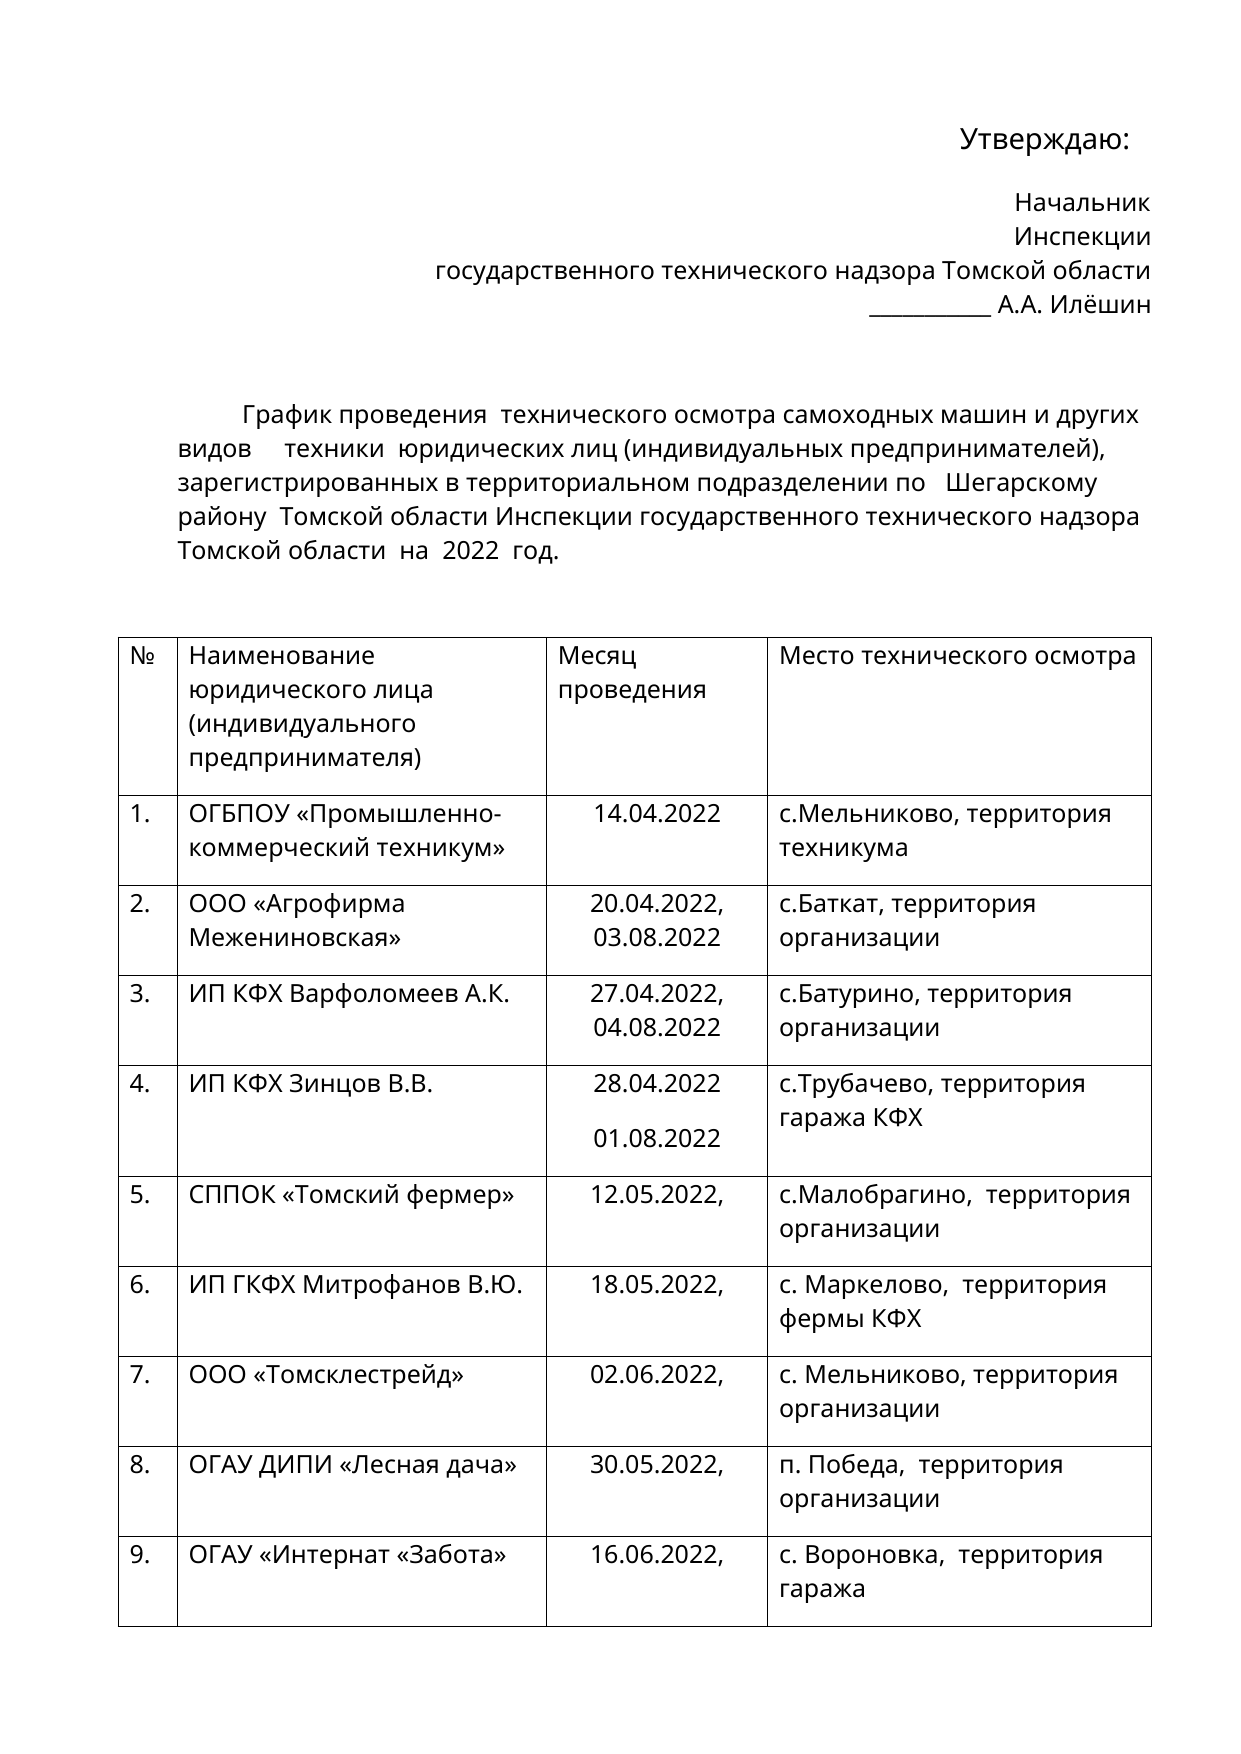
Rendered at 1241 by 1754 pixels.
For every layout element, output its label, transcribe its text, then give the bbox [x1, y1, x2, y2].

text Утверждаю: [177, 118, 1152, 158]
table_cell 12.05.2022, [547, 1177, 767, 1266]
text Начальник Инспекции государственного технического надзора Томской области ___________ А.А. Илёшин [177, 184, 1152, 321]
table_header № [119, 638, 177, 795]
table_cell с.Мельниково, территория техникума [768, 796, 1151, 885]
table_cell с. Мельниково, территория организации [768, 1357, 1151, 1446]
table_cell СППОК «Томский фермер» [178, 1177, 546, 1266]
table_cell ИП ГКФХ Митрофанов В.Ю. [178, 1267, 546, 1356]
table_cell п. Победа, территория организации [768, 1447, 1151, 1536]
table_cell ООО «Агрофирма Межениновская» [178, 886, 546, 975]
table_cell 20.04.2022, 03.08.2022 [547, 886, 767, 975]
table_cell 4. [119, 1066, 177, 1176]
table_cell 27.04.2022, 04.08.2022 [547, 976, 767, 1065]
table_cell ИП КФХ Варфоломеев А.К. [178, 976, 546, 1065]
table_cell 14.04.2022 [547, 796, 767, 885]
table_header Наименование юридического лица (индивидуального предпринимателя) [178, 638, 546, 795]
table_cell ОГБПОУ «Промышленно-коммерческий техникум» [178, 796, 546, 885]
table_cell ИП КФХ Зинцов В.В. [178, 1066, 546, 1176]
table_cell 16.06.2022, [547, 1537, 767, 1626]
table_cell 6. [119, 1267, 177, 1356]
table_cell 18.05.2022, [547, 1267, 767, 1356]
table_cell ООО «Томсклестрейд» [178, 1357, 546, 1446]
table_cell ОГАУ «Интернат «Забота» [178, 1537, 546, 1626]
table_cell 7. [119, 1357, 177, 1446]
text График проведения технического осмотра самоходных машин и других видов техники юридических лиц (индивидуальных предпринимателей), зарегистрированных в территориальном подразделении по Шегарскому району Томской области Инспекции государственного технического надзора Томской области на 2022 год. [177, 397, 1152, 567]
table_cell 1. [119, 796, 177, 885]
table_cell с. Маркелово, территория фермы КФХ [768, 1267, 1151, 1356]
table_cell с.Малобрагино, территория организации [768, 1177, 1151, 1266]
table_cell 8. [119, 1447, 177, 1536]
table_cell с. Вороновка, территория гаража [768, 1537, 1151, 1626]
table_cell с.Батурино, территория организации [768, 976, 1151, 1065]
table_cell с.Баткат, территория организации [768, 886, 1151, 975]
table_header Место технического осмотра [768, 638, 1151, 795]
table_cell 5. [119, 1177, 177, 1266]
table_cell 30.05.2022, [547, 1447, 767, 1536]
table_cell 02.06.2022, [547, 1357, 767, 1446]
table_cell 9. [119, 1537, 177, 1626]
table_header Месяц проведения [547, 638, 767, 795]
table_cell 2. [119, 886, 177, 975]
table_cell с.Трубачево, территория гаража КФХ [768, 1066, 1151, 1176]
table_cell 3. [119, 976, 177, 1065]
table_cell ОГАУ ДИПИ «Лесная дача» [178, 1447, 546, 1536]
table_cell 28.04.2022 01.08.2022 [547, 1066, 767, 1176]
